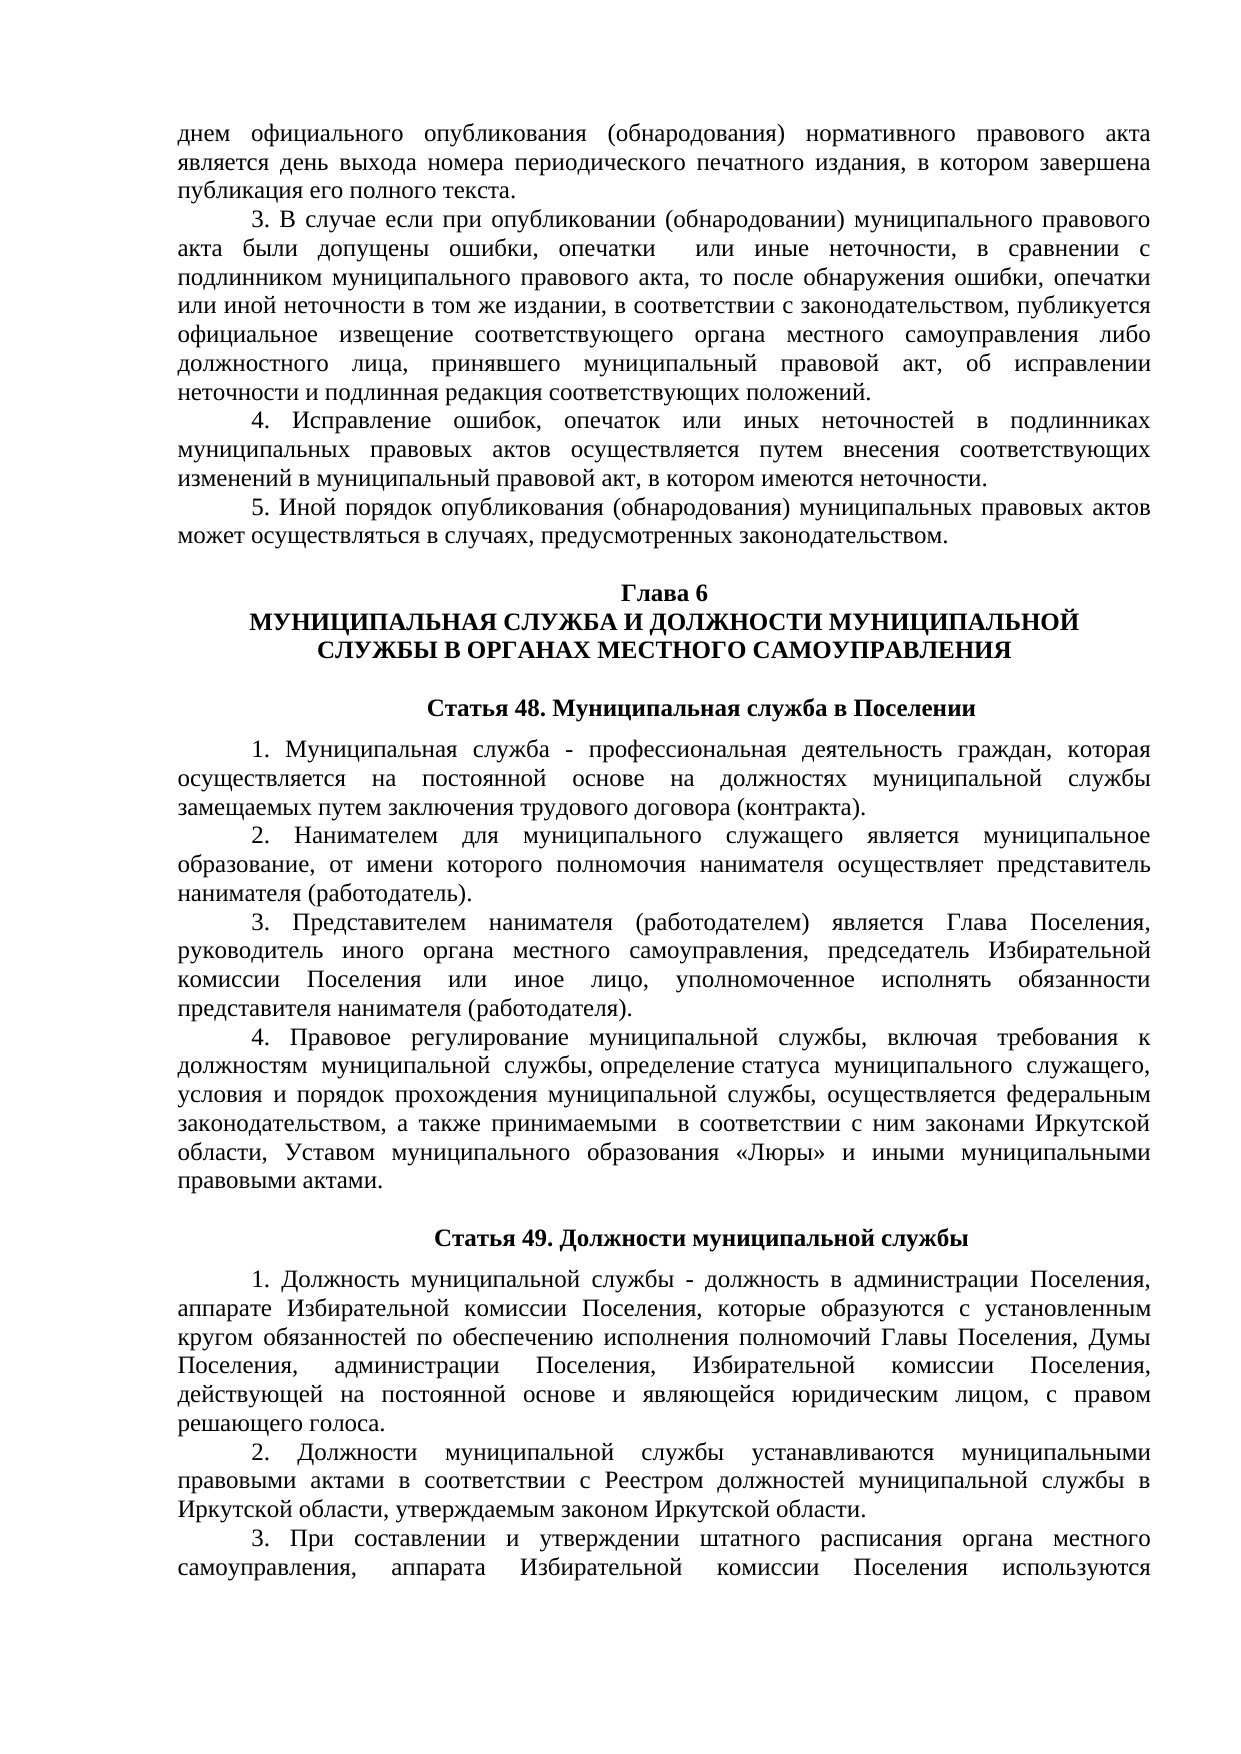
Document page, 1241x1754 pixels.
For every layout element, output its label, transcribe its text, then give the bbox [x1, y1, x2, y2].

text 2. Должности муниципальной службы устанавливаются муниципальными правовыми актами в соответствии с Реестром должностей муниципальной службы в Иркутской области, утверждаемым законом Иркутской области. [177, 1437, 1152, 1523]
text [177, 118, 1152, 204]
text МУНИЦИПАЛЬНАЯ СЛУЖБА И ДОЛЖНОСТИ МУНИЦИПАЛЬНОЙ [177, 607, 1152, 636]
text 4. Исправление ошибок, опечаток или иных неточностей в подлинниках муниципальных правовых актов осуществляется путем внесения соответствующих изменений в муниципальный правовой акт, в котором имеются неточности. [177, 406, 1152, 492]
text 3. В случае если при опубликовании (обнародовании) муниципального правового акта были допущены ошибки, опечатки или иные неточности, в сравнении с подлинником муниципального правового акта, то после обнаружения ошибки, опечатки или иной неточности в том же издании, в соответствии с законодательством, публикуется официальное извещение соответствующего органа местного самоуправления либо должностного лица, принявшего муниципальный правовой акт, об исправлении неточности и подлинная редакция соответствующих положений. [177, 204, 1152, 406]
text 1. Муниципальная служба - профессиональная деятельность граждан, которая осуществляется на постоянной основе на должностях муниципальной службы замещаемых путем заключения трудового договора (контракта). [177, 734, 1152, 821]
text 5. Иной порядок опубликования (обнародования) муниципальных правовых актов может осуществляться в случаях, предусмотренных законодательством. [177, 492, 1152, 549]
text Статья 48. Муниципальная служба в Поселении [177, 693, 1152, 722]
text 1. Должность муниципальной службы - должность в администрации Поселения, аппарате Избирательной комиссии Поселения, которые образуются с установленным кругом обязанностей по обеспечению исполнения полномочий Главы Поселения, Думы Поселения, администрации Поселения, Избирательной комиссии Поселения, действующей на постоянной основе и являющейся юридическим лицом, с правом решающего голоса. [177, 1264, 1152, 1437]
text 4. Правовое регулирование муниципальной службы, включая требования к должностям муниципальной службы, определение статуса муниципального служащего, условия и порядок прохождения муниципальной службы, осуществляется федеральным законодательством, а также принимаемыми в соответствии с ним законами Иркутской области, Уставом муниципального образования «Люры» и иными муниципальными правовыми актами. [177, 1022, 1152, 1194]
text СЛУЖБЫ В ОРГАНАХ МЕСТНОГО САМОУПРАВЛЕНИЯ [177, 636, 1152, 664]
text Глава 6 [177, 578, 1152, 607]
text Статья 49. Должности муниципальной службы [177, 1223, 1152, 1252]
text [177, 1523, 1152, 1581]
text 2. Нанимателем для муниципального служащего является муниципальное образование, от имени которого полномочия нанимателя осуществляет представитель нанимателя (работодатель). [177, 821, 1152, 907]
text 3. Представителем нанимателя (работодателем) является Глава Поселения, руководитель иного органа местного самоуправления, председатель Избирательной комиссии Поселения или иное лицо, уполномоченное исполнять обязанности представителя нанимателя (работодателя). [177, 907, 1152, 1022]
